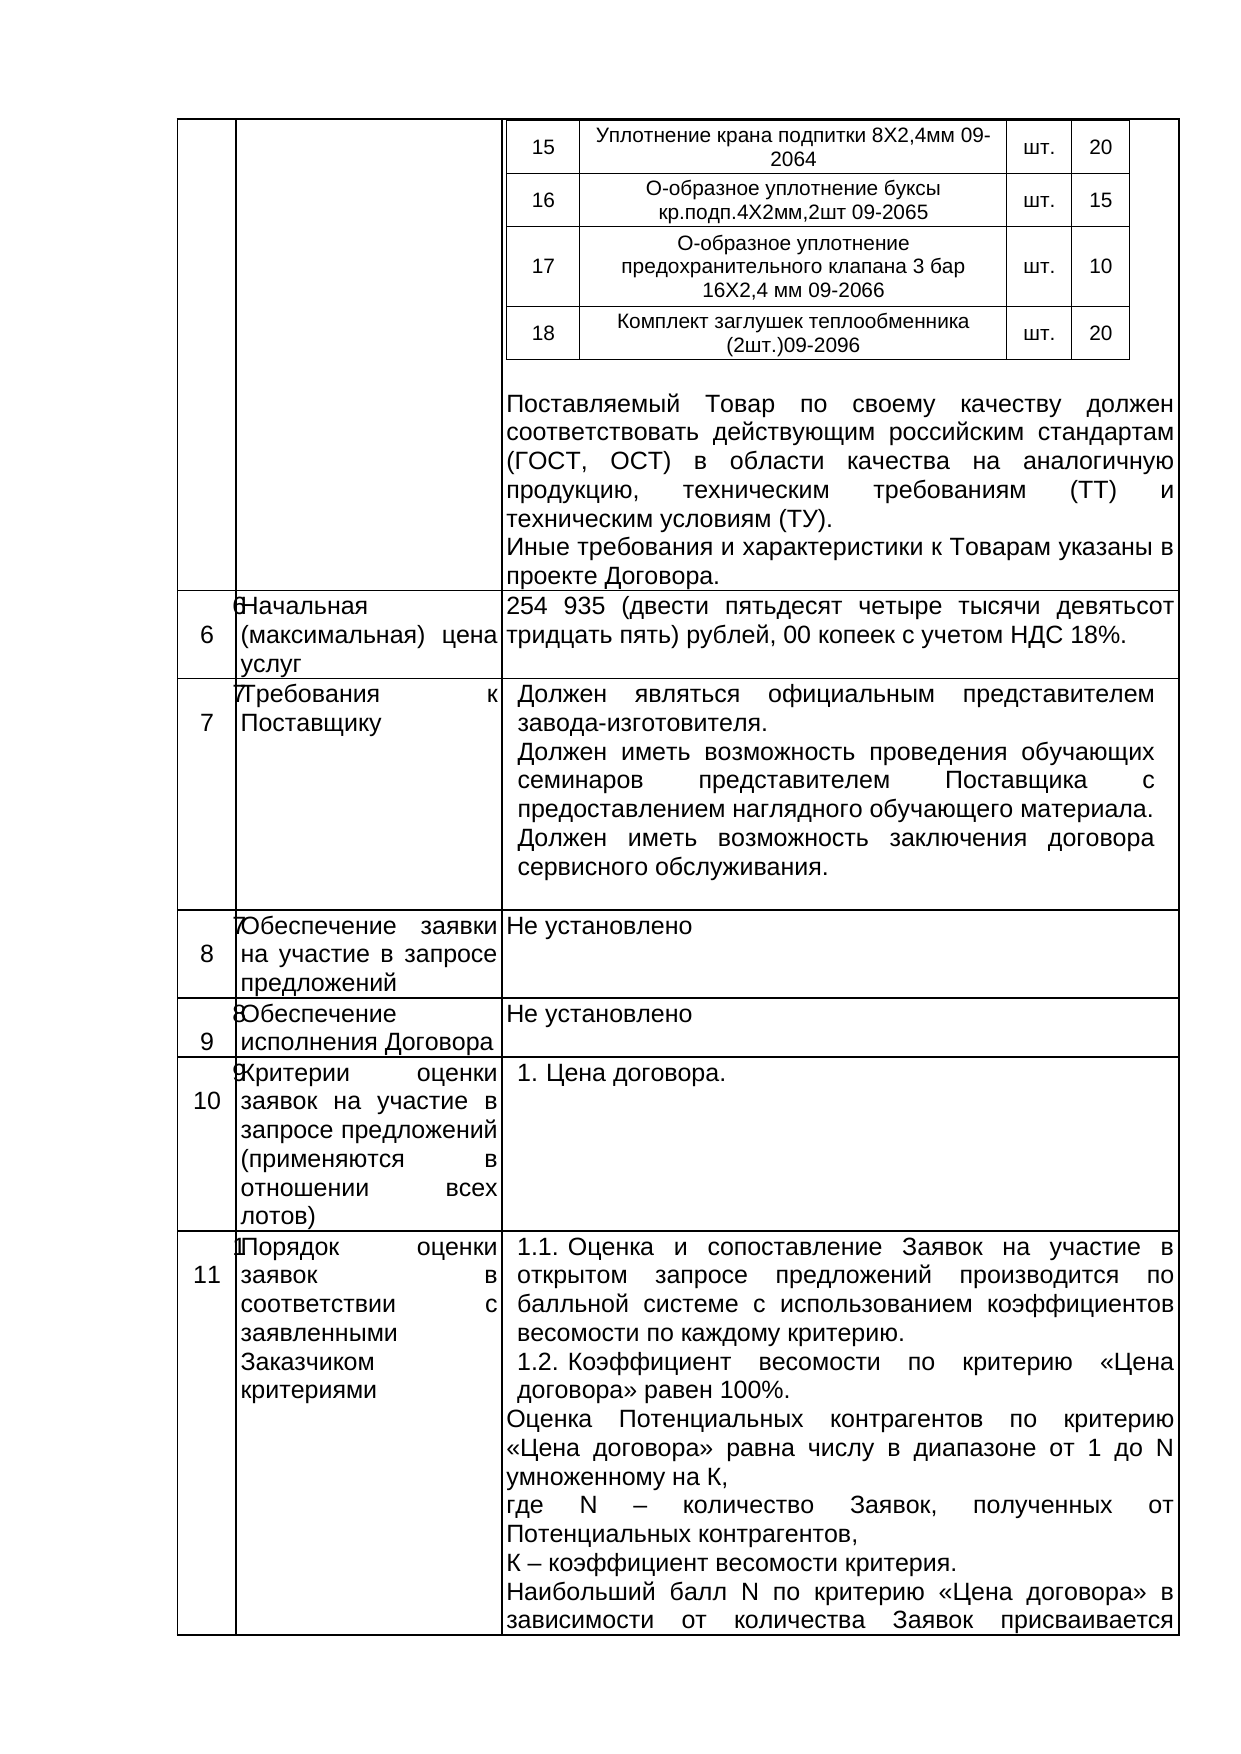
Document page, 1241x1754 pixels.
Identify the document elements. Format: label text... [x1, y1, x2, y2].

table_cell Не установлено [503, 999, 1178, 1056]
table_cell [237, 120, 501, 590]
table_cell Начальная (максимальная) цена услуг [237, 591, 501, 678]
table_cell 89 [178, 999, 235, 1056]
table_cell Требования к Поставщику [237, 679, 501, 909]
table_cell 111 [178, 1232, 235, 1634]
table_cell 254 935 (двести пятьдесят четыре тысячи девятьсот тридцать пять) рублей, 00 копеек с учетом НДС 18%. [503, 591, 1178, 678]
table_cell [503, 1232, 1178, 1634]
table_cell 66 [178, 591, 235, 678]
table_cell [237, 1232, 501, 1634]
table_cell 78 [178, 911, 235, 997]
table_cell Не установлено [503, 911, 1178, 997]
table_cell Критерии оценки заявок на участие в запросе предложений (применяются в отношении всех лотов) [237, 1058, 501, 1230]
table_cell 55 [178, 120, 235, 590]
table_cell Обеспечение исполнения Договора [237, 999, 501, 1056]
table_cell 77 [178, 679, 235, 909]
table_cell 910 [178, 1058, 235, 1230]
table_cell Обеспечение заявки на участие в запросе предложений [237, 911, 501, 997]
table_cell Цена договора. [503, 1058, 1178, 1230]
table_cell [503, 679, 1178, 909]
